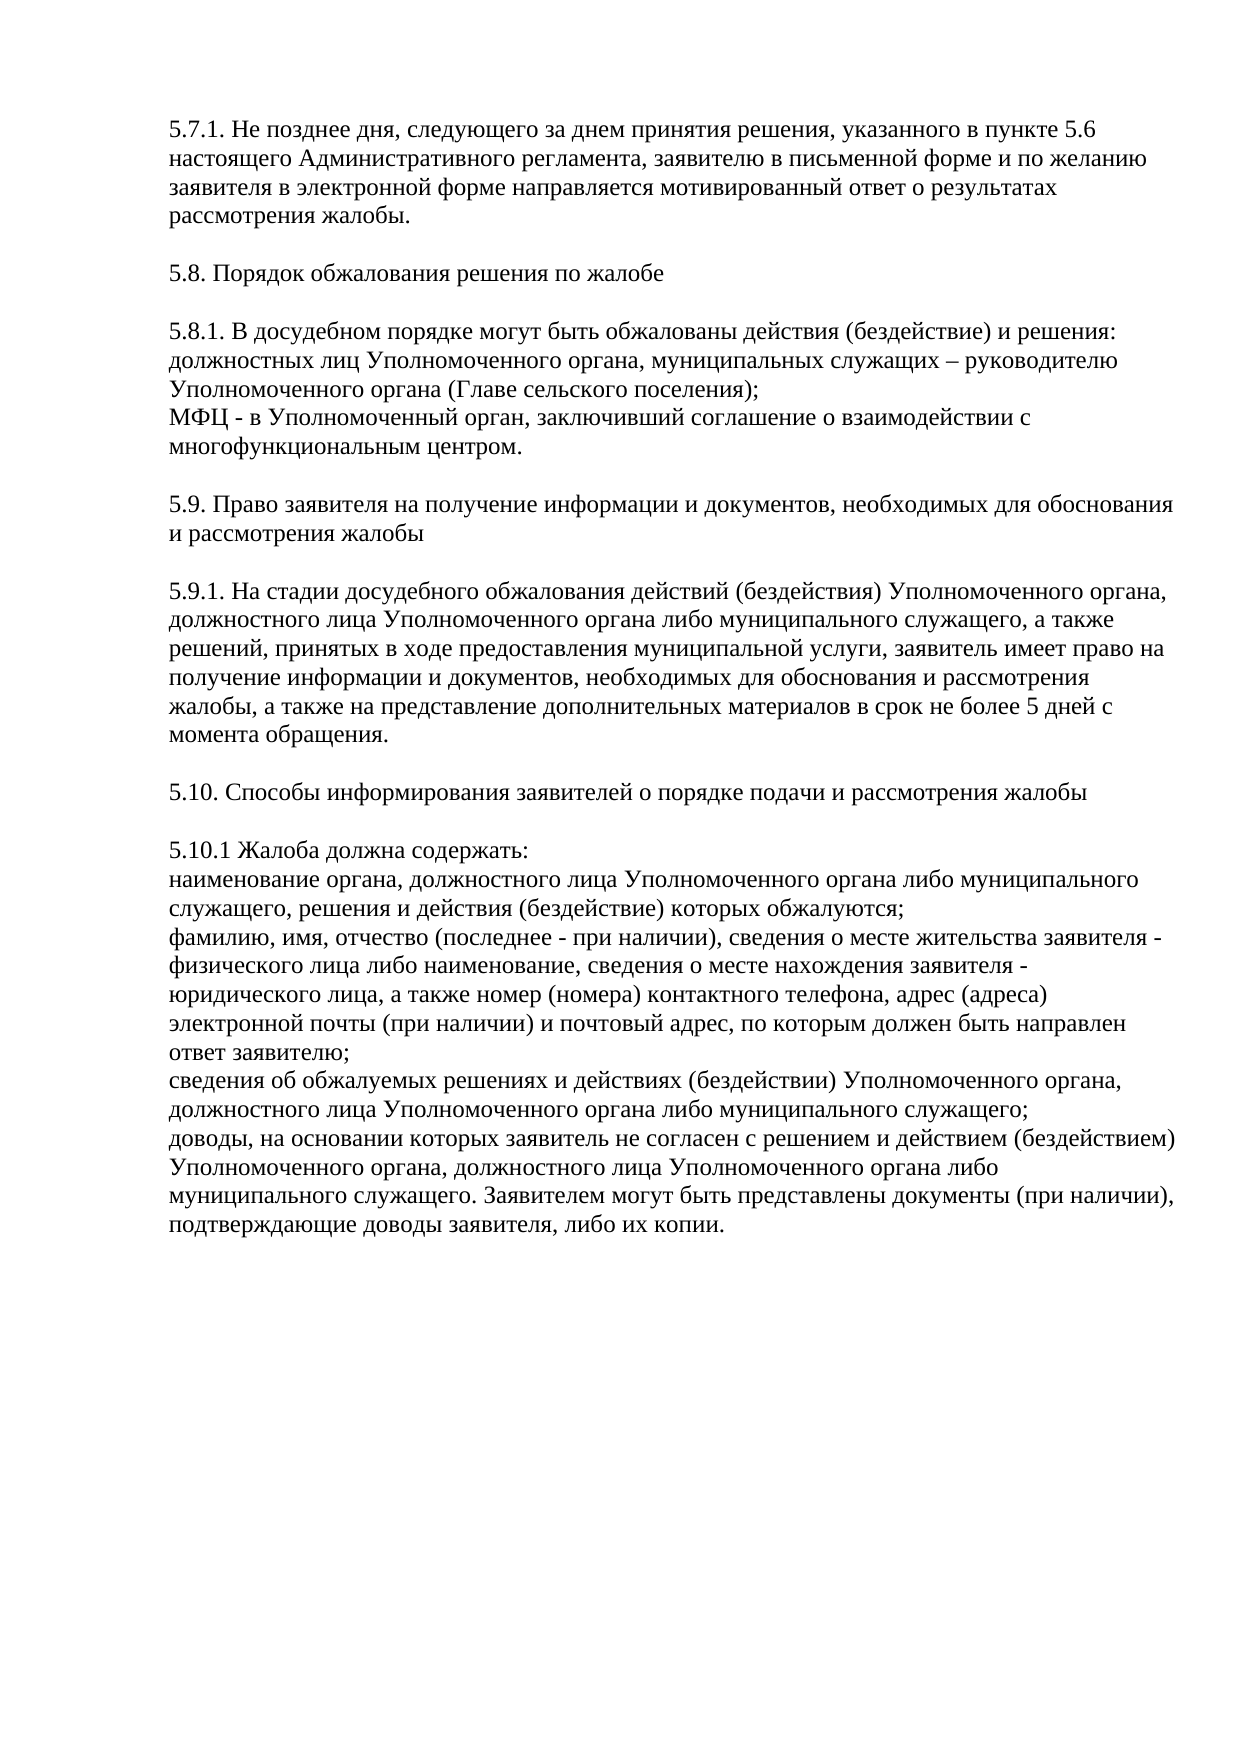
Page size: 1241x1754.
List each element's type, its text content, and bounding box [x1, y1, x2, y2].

text 5.9. Право заявителя на получение информации и документов, необходимых для обоснования и рассмотрения жалобы [168, 489, 1179, 547]
text 5.10. Способы информирования заявителей о порядке подачи и рассмотрения жалобы [168, 777, 1179, 806]
text 5.10.1 Жалоба должна содержать: наименование органа, должностного лица Уполномоченного органа либо муниципального служащего, решения и действия (бездействие) которых обжалуются; фамилию, имя, отчество (последнее - при наличии), сведения о месте жительства заявителя - физического лица либо наименование, сведения о месте нахождения заявителя - юридического лица, а также номер (номера) контактного телефона, адрес (адреса) электронной почты (при наличии) и почтовый адрес, по которым должен быть направлен ответ заявителю; сведения об обжалуемых решениях и действиях (бездействии) Уполномоченного органа, должностного лица Уполномоченного органа либо муниципального служащего; доводы, на основании которых заявитель не согласен с решением и действием (бездействием) Уполномоченного органа, должностного лица Уполномоченного органа либо муниципального служащего. Заявителем могут быть представлены документы (при наличии), подтверждающие доводы заявителя, либо их копии. [168, 835, 1179, 1238]
text 5.7.1. Не позднее дня, следующего за днем принятия решения, указанного в пункте 5.6 настоящего Административного регламента, заявителю в письменной форме и по желанию заявителя в электронной форме направляется мотивированный ответ о результатах рассмотрения жалобы. [168, 114, 1179, 229]
text 5.9.1. На стадии досудебного обжалования действий (бездействия) Уполномоченного органа, должностного лица Уполномоченного органа либо муниципального служащего, а также решений, принятых в ходе предоставления муниципальной услуги, заявитель имеет право на получение информации и документов, необходимых для обоснования и рассмотрения жалобы, а также на представление дополнительных материалов в срок не более 5 дней с момента обращения. [168, 576, 1179, 748]
text 5.8.1. В досудебном порядке могут быть обжалованы действия (бездействие) и решения: должностных лиц Уполномоченного органа, муниципальных служащих – руководителю Уполномоченного органа (Главе сельского поселения); МФЦ - в Уполномоченный орган, заключивший соглашение о взаимодействии с многофункциональным центром. [168, 316, 1179, 460]
text 5.8. Порядок обжалования решения по жалобе [168, 258, 1179, 287]
